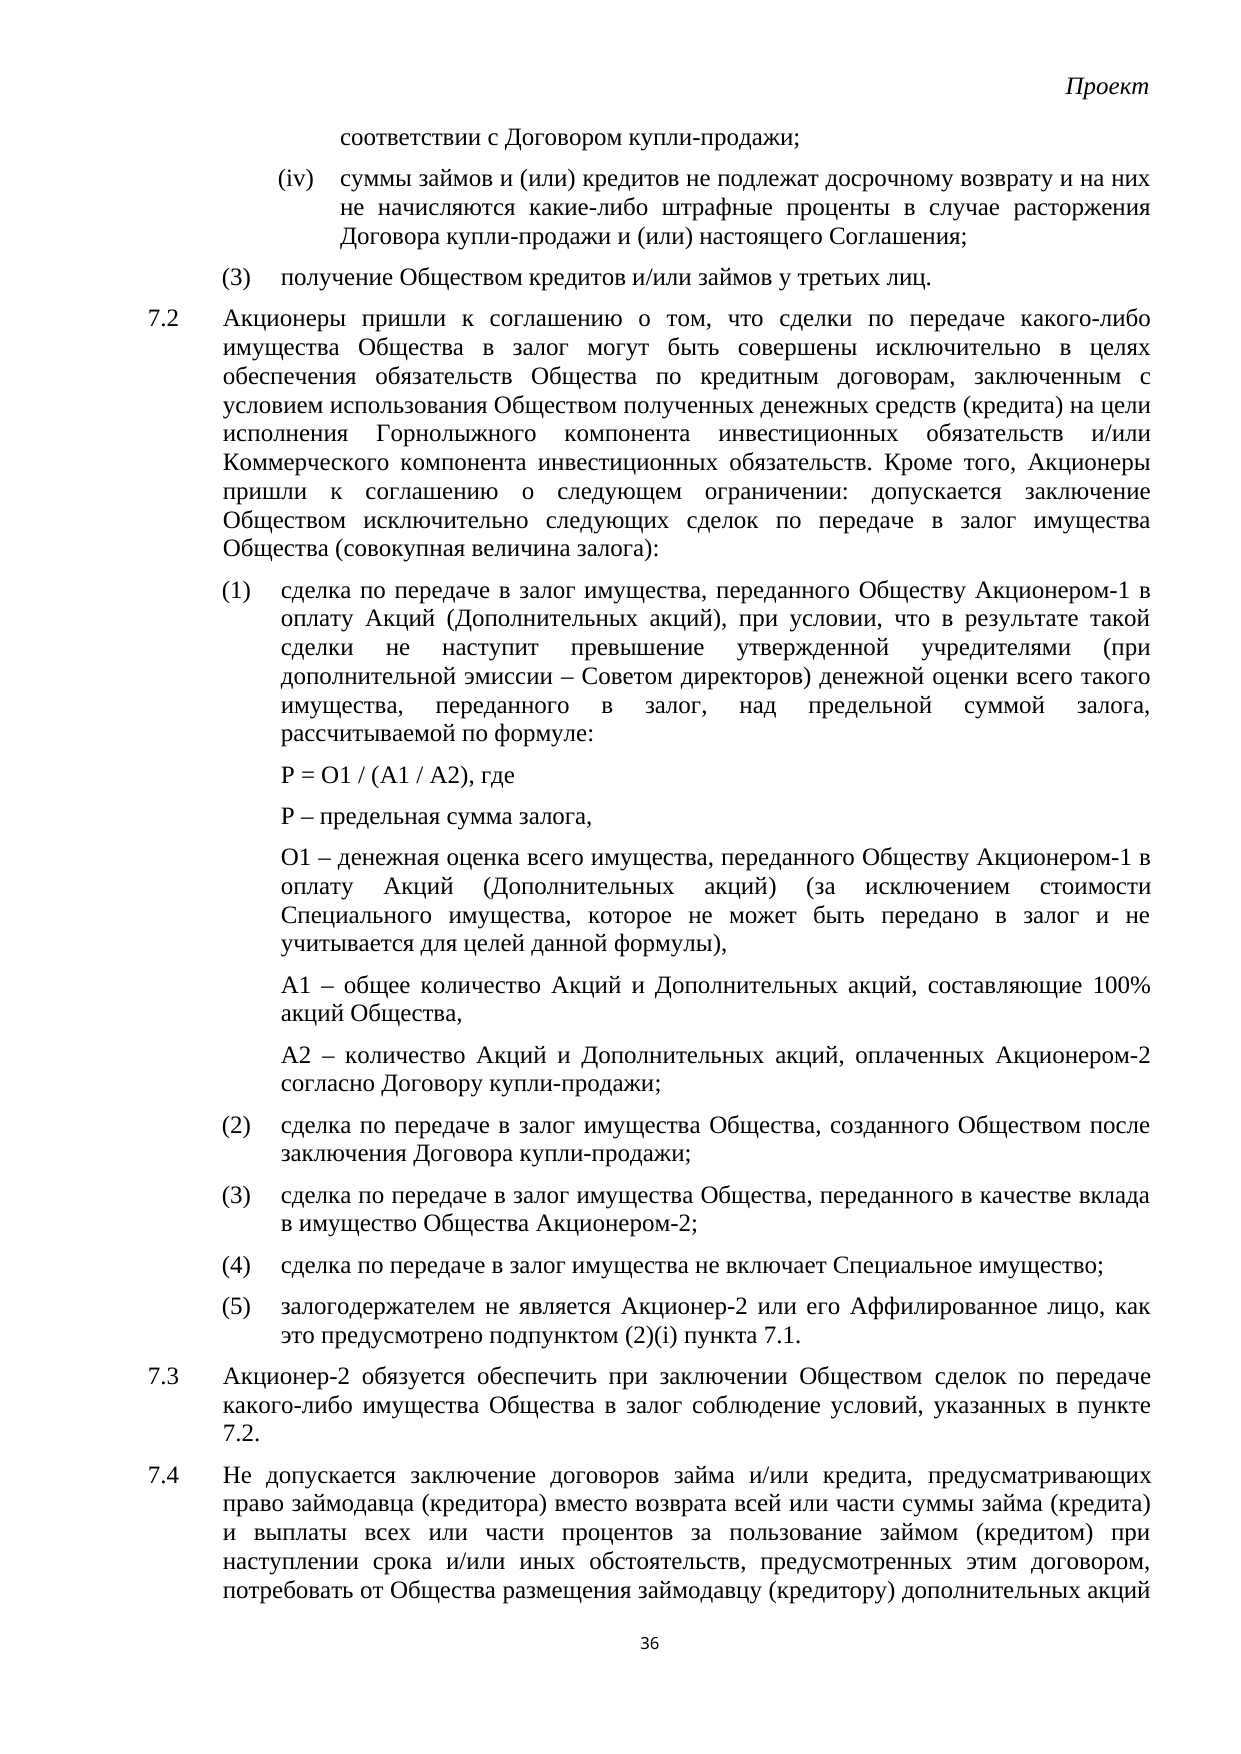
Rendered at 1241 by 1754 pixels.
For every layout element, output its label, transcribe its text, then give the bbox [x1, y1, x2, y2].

subtitle P = О1 / (A1 / А2), где [281, 760, 1152, 788]
subtitle сделка по передаче в залог имущества, переданного Обществу Акционером-1 в оплату Акций (Дополнительных акций), при условии, что в результате такой сделки не наступит превышение утвержденной учредителями (при дополнительной эмиссии – Советом директоров) денежной оценки всего такого имущества, переданного в залог, над предельной суммой залога, рассчитываемой по формуле: [222, 575, 1152, 747]
subtitle получение Обществом кредитов и/или займов у третьих лиц. [222, 262, 1152, 291]
subtitle Акционеры пришли к соглашению о том, что сделки по передаче какого-либо имущества Общества в залог могут быть совершены исключительно в целях обеспечения обязательств Общества по кредитным договорам, заключенным с условием использования Обществом полученных денежных средств (кредита) на цели исполнения Горнолыжного компонента инвестиционных обязательств и/или Коммерческого компонента инвестиционных обязательств. Кроме того, Акционеры пришли к соглашению о следующем ограничении: допускается заключение Обществом исключительно следующих сделок по передаче в залог имущества Общества (совокупная величина залога): [148, 303, 1152, 562]
text А1 – общее количество Акций и Дополнительных акций, составляющие 100% акций Общества, [281, 970, 1152, 1027]
subtitle Акционер-2 обязуется обеспечить при заключении Обществом сделок по передаче какого-либо имущества Общества в залог соблюдение условий, указанных в пункте 7.2. [148, 1361, 1152, 1447]
text А2 – количество Акций и Дополнительных акций, оплаченных Акционером-2 согласно Договору купли-продажи; [281, 1040, 1152, 1097]
text О1 – денежная оценка всего имущества, переданного Обществу Акционером-1 в оплату Акций (Дополнительных акций) (за исключением стоимости Специального имущества, которое не может быть передано в залог и не учитывается для целей данной формулы), [281, 842, 1152, 957]
subtitle сделка по передаче в залог имущества Общества, переданного в качестве вклада в имущество Общества Акционером-2; [222, 1180, 1152, 1237]
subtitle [148, 1460, 1152, 1603]
subtitle залогодержателем не является Акционер-2 или его Аффилированное лицо, как это предусмотрено подпунктом (2)(i) пункта 7.1. [222, 1291, 1152, 1348]
text Р – предельная сумма залога, [281, 801, 1152, 830]
subtitle сделка по передаче в залог имущества не включает Специальное имущество; [222, 1250, 1152, 1278]
subtitle сделка по передаче в залог имущества Общества, созданного Обществом после заключения Договора купли-продажи; [222, 1110, 1152, 1167]
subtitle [278, 122, 1152, 151]
subtitle суммы займов и (или) кредитов не подлежат досрочному возврату и на них не начисляются какие-либо штрафные проценты в случае расторжения Договора купли-продажи и (или) настоящего Соглашения; [278, 163, 1152, 250]
